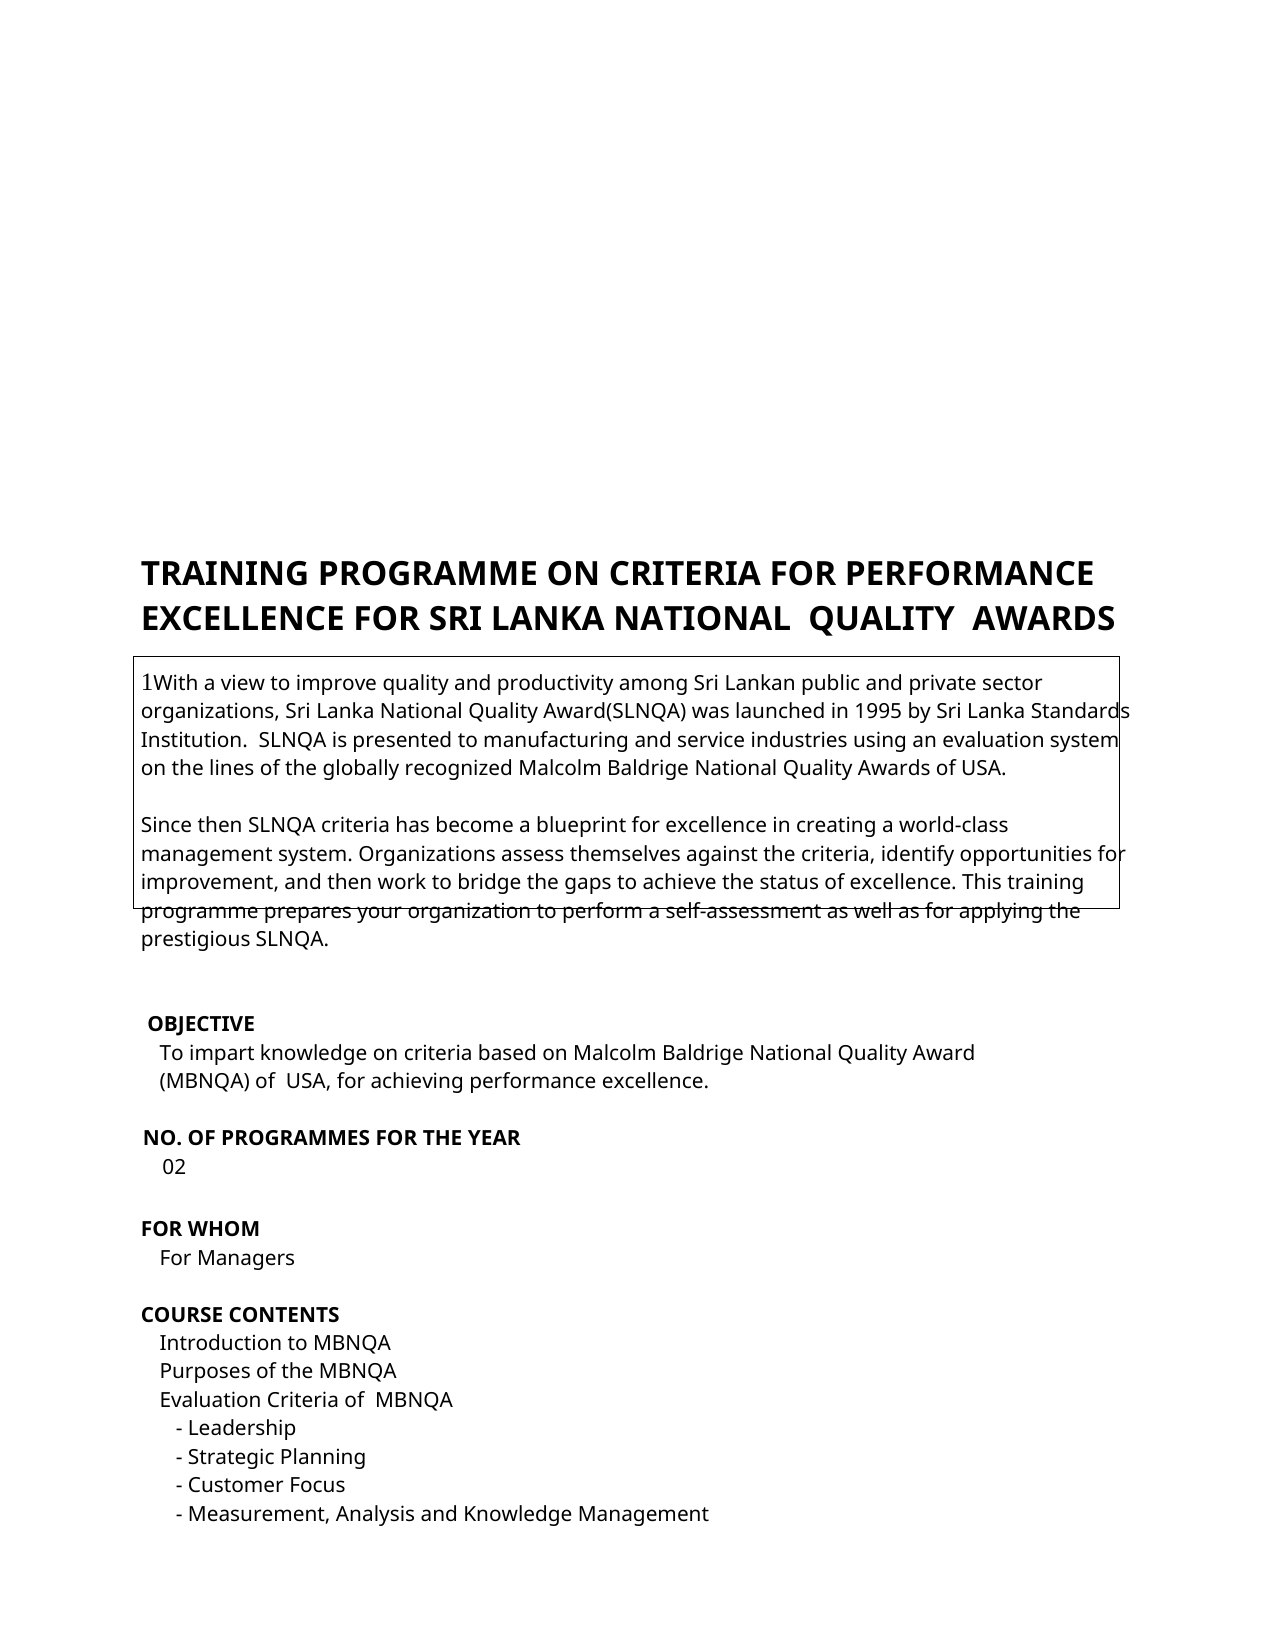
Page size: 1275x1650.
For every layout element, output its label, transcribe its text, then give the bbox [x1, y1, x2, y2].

text FOR WHOM [141, 1214, 1134, 1243]
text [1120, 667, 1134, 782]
text NO. OF PROGRAMMES FOR THE YEAR [141, 1123, 1134, 1152]
text TRAINING PROGRAMME ON CRITERIA FOR PERFORMANCE EXCELLENCE FOR SRI LANKA NATIONAL QUALITY AWARDS [141, 549, 1134, 640]
text For Managers [141, 1243, 1134, 1271]
text - Strategic Planning [141, 1442, 1134, 1470]
text To impart knowledge on criteria based on Malcolm Baldrige National Quality Award [141, 1038, 1134, 1066]
text - Customer Focus [141, 1470, 1134, 1499]
text - Leadership [141, 1413, 1134, 1442]
text Introduction to MBNQA [141, 1328, 1134, 1357]
text OBJECTIVE [141, 1009, 1134, 1038]
text Evaluation Criteria of MBNQA [141, 1385, 1134, 1413]
text With a view to improve quality and productivity among Sri Lankan public and private sector organizations, Sri Lanka National Quality Award(SLNQA) was launched in 1995 by Sri Lanka Standards Institution. SLNQA is presented to manufacturing and service industries using an evaluation system on the lines of the globally recognized Malcolm Baldrige National Quality Awards of USA. [141, 667, 1119, 782]
text 02 [141, 1152, 1134, 1180]
text COURSE CONTENTS [141, 1300, 1134, 1328]
text (MBNQA) of USA, for achieving performance excellence. [141, 1066, 1134, 1095]
text Since then SLNQA criteria has become a blueprint for excellence in creating a world-class management system. Organizations assess themselves against the criteria, identify opportunities for improvement, and then work to bridge the gaps to achieve the status of excellence. This training programme prepares your organization to perform a self-assessment as well as for applying the prestigious SLNQA. [141, 810, 1134, 953]
text - Measurement, Analysis and Knowledge Management [141, 1499, 1134, 1527]
text Purposes of the MBNQA [141, 1357, 1134, 1385]
